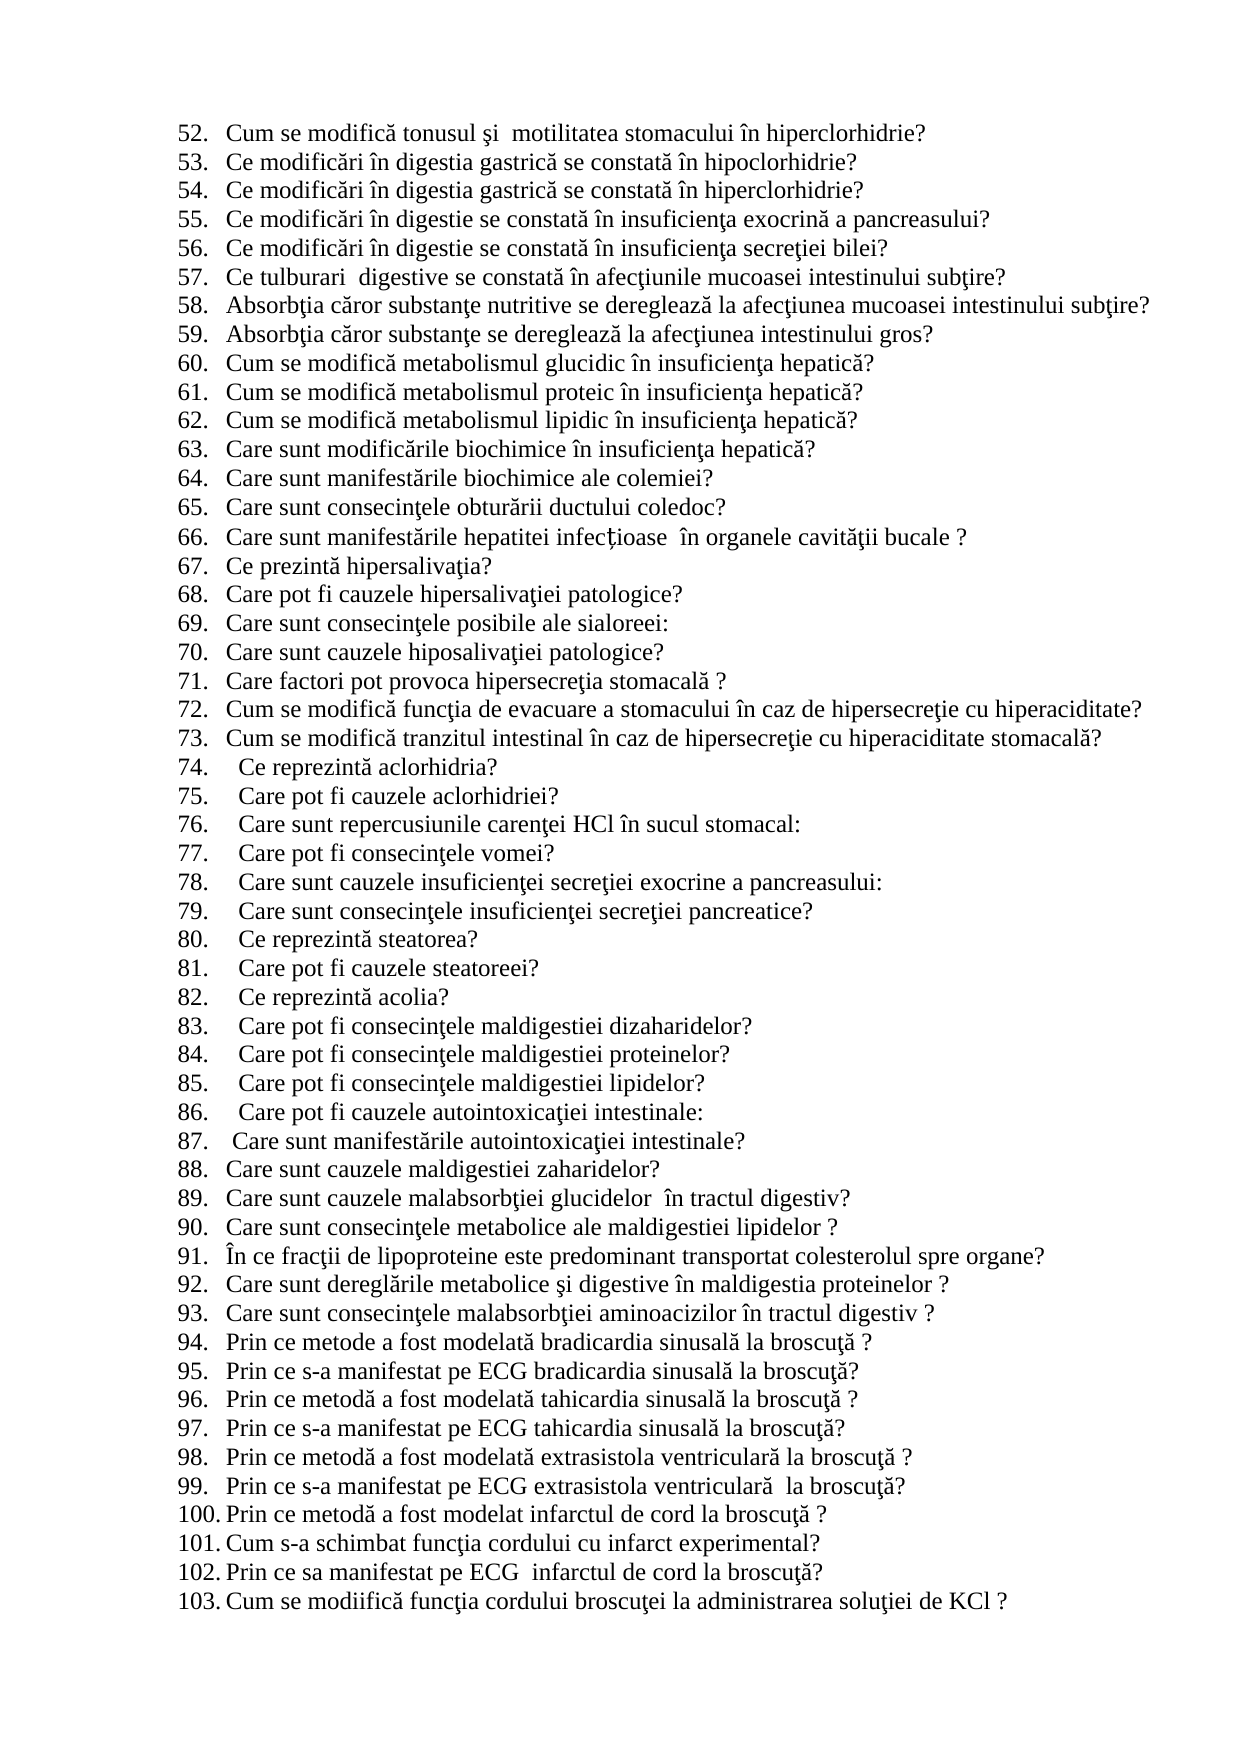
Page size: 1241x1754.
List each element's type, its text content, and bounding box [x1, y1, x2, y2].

list Prin ce metodă a fost modelată extrasistola ventriculară la broscuţă ? [177, 1442, 1152, 1471]
list Care sunt dereglările metabolice şi digestive în maldigestia proteinelor ? [177, 1269, 1152, 1298]
list Care sunt consecinţele posibile ale sialoreei: [177, 608, 1152, 637]
list Care sunt consecinţele metabolice ale maldigestiei lipidelor ? [177, 1212, 1152, 1241]
list Care sunt manifestările biochimice ale colemiei? [177, 463, 1152, 492]
list Cum se modifică metabolismul proteic în insuficienţa hepatică? [177, 377, 1152, 406]
list Ce modificări în digestia gastrică se constată în hiperclorhidrie? [177, 176, 1152, 204]
list Care sunt repercusiunile carenţei HCl în sucul stomacal: [177, 809, 1152, 838]
list Prin ce s-a manifestat pe ECG extrasistola ventriculară la broscuţă? [177, 1471, 1152, 1499]
list Care factori pot provoca hipersecreţia stomacală ? [177, 666, 1152, 694]
list Ce prezintă hipersalivaţia? [177, 551, 1152, 579]
list Care sunt cauzele malabsorbţiei glucidelor în tractul digestiv? [177, 1183, 1152, 1212]
list Prin ce s-a manifestat pe ECG tahicardia sinusală la broscuţă? [177, 1413, 1152, 1442]
list Ce modificări în digestie se constată în insuficienţa exocrină a pancreasului? [177, 204, 1152, 233]
list Care pot fi cauzele steatoreei? [177, 953, 1152, 982]
list Care sunt cauzele maldigestiei zaharidelor? [177, 1154, 1152, 1183]
list Cum s-a schimbat funcţia cordului cu infarct experimental? [177, 1528, 1152, 1557]
list În ce fracţii de lipoproteine este predominant transportat colesterolul spre organe? [177, 1241, 1152, 1269]
list Care pot fi consecinţele maldigestiei dizaharidelor? [177, 1011, 1152, 1039]
list Ce reprezintă aclorhidria? [177, 752, 1152, 781]
list Cum se modiifică funcţia cordului broscuţei la administrarea soluţiei de KCl ? [177, 1586, 1152, 1614]
list Care sunt modificările biochimice în insuficienţa hepatică? [177, 434, 1152, 463]
list Care sunt manifestările autointoxicaţiei intestinale? [177, 1126, 1152, 1154]
list Ce reprezintă steatorea? [177, 924, 1152, 953]
list Care pot fi cauzele autointoxicaţiei intestinale: [177, 1097, 1152, 1126]
list Care sunt cauzele hiposalivaţiei patologice? [177, 637, 1152, 666]
list Care pot fi cauzele aclorhidriei? [177, 781, 1152, 809]
list Care sunt cauzele insuficienţei secreţiei exocrine a pancreasului: [177, 867, 1152, 896]
list Ce tulburari digestive se constată în afecţiunile mucoasei intestinului subţire? [177, 262, 1152, 291]
list Cum se modifică metabolismul glucidic în insuficienţa hepatică? [177, 348, 1152, 377]
list Cum se modifică metabolismul lipidic în insuficienţa hepatică? [177, 406, 1152, 434]
list Ce reprezintă acolia? [177, 982, 1152, 1011]
list Absorbţia căror substanţe se dereglează la afecţiunea intestinului gros? [177, 319, 1152, 348]
list Care sunt consecinţele malabsorbţiei aminoacizilor în tractul digestiv ? [177, 1298, 1152, 1327]
list Ce modificări în digestie se constată în insuficienţa secreţiei bilei? [177, 233, 1152, 262]
list Cum se modifică tonusul şi motilitatea stomacului în hiperclorhidrie? [177, 118, 1152, 147]
list Cum se modifică funcţia de evacuare a stomacului în caz de hipersecreţie cu hiperaciditate? [177, 694, 1152, 723]
list Cum se modifică tranzitul intestinal în caz de hipersecreţie cu hiperaciditate stomacală? [177, 723, 1152, 752]
list Absorbţia căror substanţe nutritive se dereglează la afecţiunea mucoasei intestinului subţire? [177, 291, 1152, 319]
list Ce modificări în digestia gastrică se constată în hipoclorhidrie? [177, 147, 1152, 176]
list Prin ce metodă a fost modelat infarctul de cord la broscuţă ? [177, 1499, 1152, 1528]
list Care sunt consecinţele obturării ductului coledoc? [177, 492, 1152, 521]
list Prin ce metode a fost modelată bradicardia sinusală la broscuţă ? [177, 1327, 1152, 1356]
list Care pot fi cauzele hipersalivaţiei patologice? [177, 579, 1152, 608]
list Care sunt manifestările hepatitei infecțioase în organele cavităţii bucale ? [177, 521, 1152, 551]
list Care pot fi consecinţele vomei? [177, 838, 1152, 867]
list Prin ce s-a manifestat pe ECG bradicardia sinusală la broscuţă? [177, 1356, 1152, 1384]
list Care pot fi consecinţele maldigestiei lipidelor? [177, 1068, 1152, 1097]
list Care sunt consecinţele insuficienţei secreţiei pancreatice? [177, 896, 1152, 924]
list Prin ce sa manifestat pe ECG infarctul de cord la broscuţă? [177, 1557, 1152, 1586]
list Care pot fi consecinţele maldigestiei proteinelor? [177, 1039, 1152, 1068]
list Prin ce metodă a fost modelată tahicardia sinusală la broscuţă ? [177, 1384, 1152, 1413]
